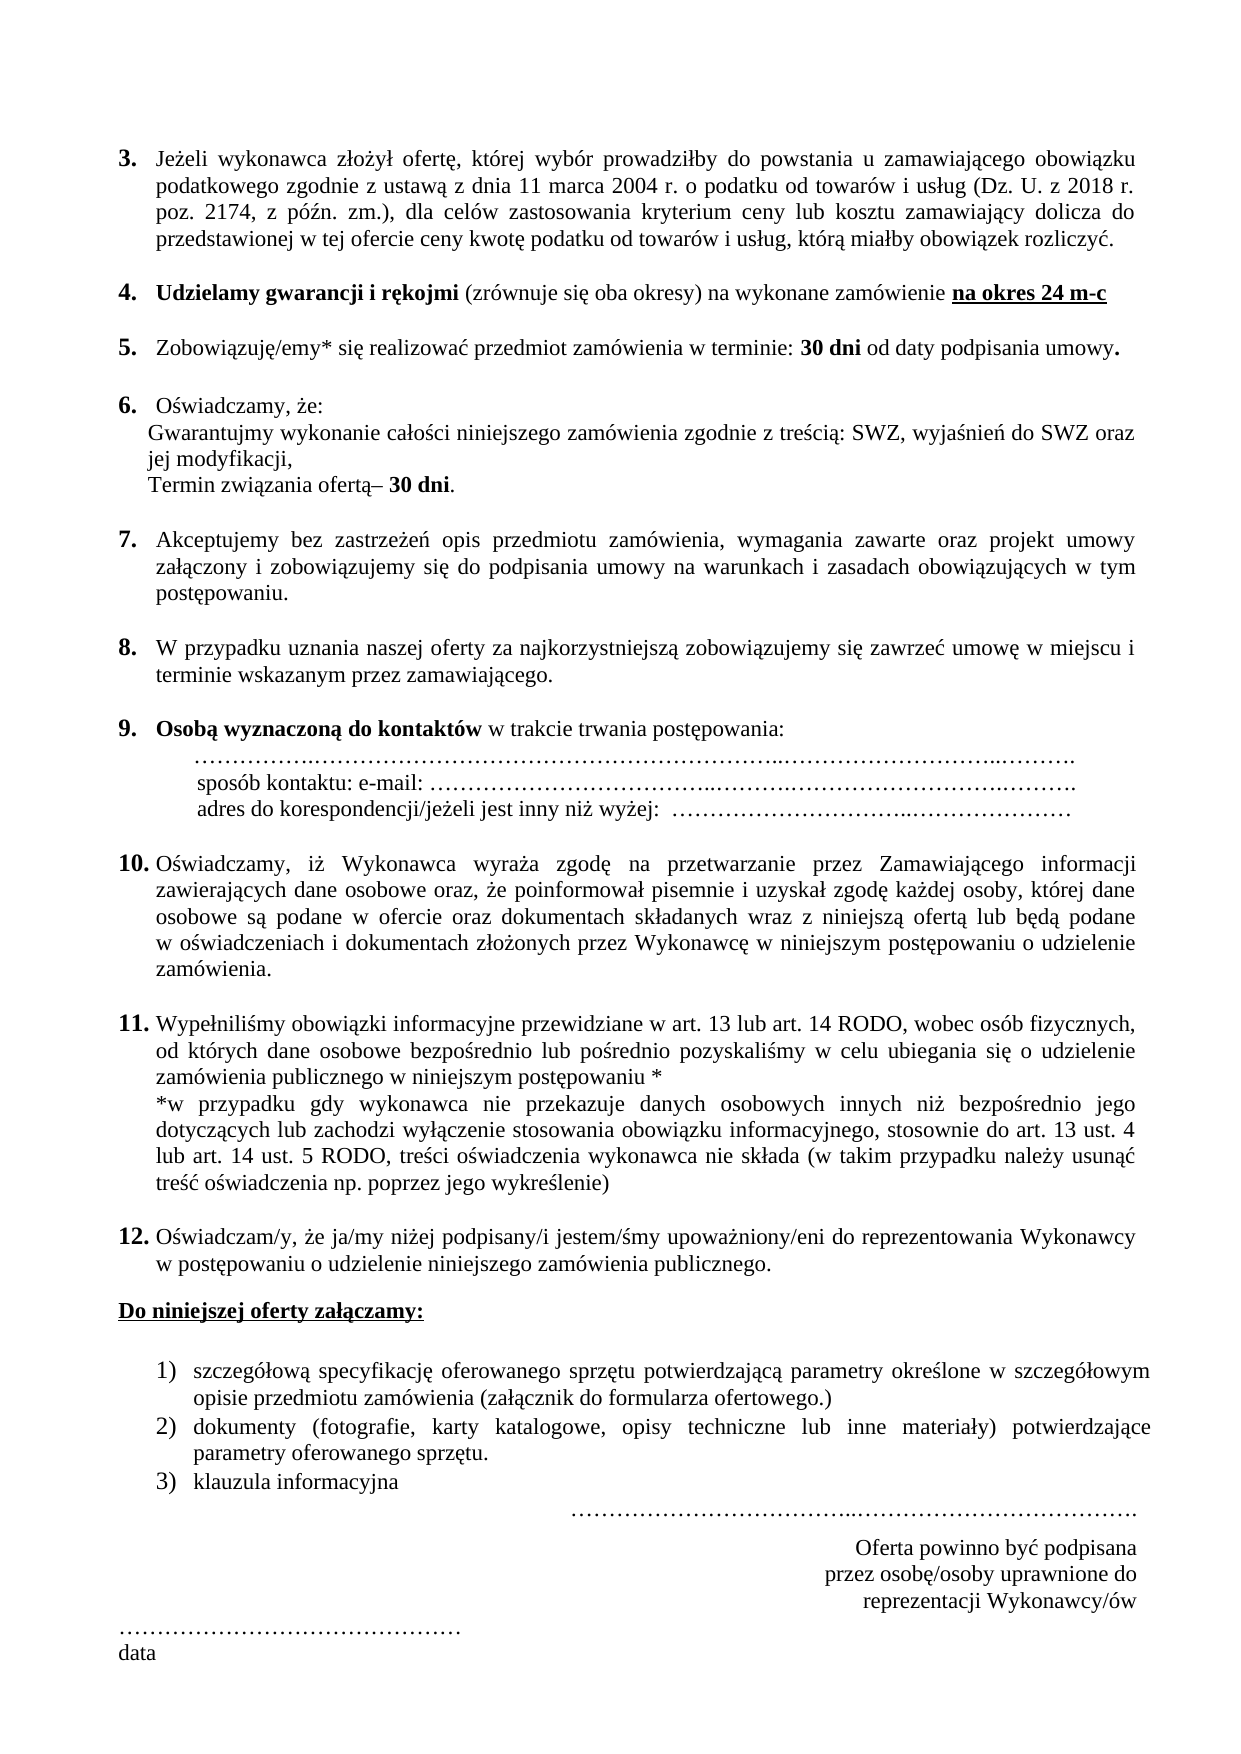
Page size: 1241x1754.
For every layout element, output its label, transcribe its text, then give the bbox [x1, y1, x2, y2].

list szczegółową specyfikację oferowanego sprzętu potwierdzającą parametry określone w szczegółowym opisie przedmiotu zamówienia (załącznik do formularza ofertowego.) [156, 1356, 1152, 1411]
text Gwarantujmy wykonanie całości niniejszego zamówienia zgodnie z treścią: SWZ, wyjaśnień do SWZ oraz jej modyfikacji, [148, 419, 1137, 471]
text Termin związania ofertą– 30 dni. [148, 471, 1137, 498]
text przez osobę/osoby uprawnione do reprezentacji Wykonawcy/ów [708, 1560, 1137, 1613]
list Osobą wyznaczoną do kontaktów w trakcie trwania postępowania: [118, 713, 1137, 742]
text *w przypadku gdy wykonawca nie przekazuje danych osobowych innych niż bezpośrednio jego dotyczących lub zachodzi wyłączenie stosowania obowiązku informacyjnego, stosownie do art. 13 ust. 4 lub art. 14 ust. 5 RODO, treści oświadczenia wykonawca nie składa (w takim przypadku należy usunąć treść oświadczenia np. poprzez jego wykreślenie) [156, 1089, 1137, 1195]
list Oświadczamy, iż Wykonawca wyraża zgodę na przetwarzanie przez Zamawiającego informacji zawierających dane osobowe oraz, że poinformował pisemnie i uzyskał zgodę każdej osoby, której dane osobowe są podane w ofercie oraz dokumentach składanych wraz z niniejszą ofertą lub będą podane w oświadczeniach i dokumentach złożonych przez Wykonawcę w niniejszym postępowaniu o udzielenie zamówienia. [118, 848, 1137, 982]
list dokumenty (fotografie, karty katalogowe, opisy techniczne lub inne materiały) potwierdzające parametry oferowanego sprzętu. [156, 1411, 1152, 1466]
list Oświadczamy, że: [118, 390, 1137, 419]
list Oświadczam/y, że ja/my niżej podpisany/i jestem/śmy upoważniony/eni do reprezentowania Wykonawcy w postępowaniu o udzielenie niniejszego zamówienia publicznego. [118, 1221, 1137, 1276]
text Do niniejszej oferty załączamy: [118, 1297, 1137, 1323]
text data [118, 1639, 1137, 1666]
list W przypadku uznania naszej oferty za najkorzystniejszą zobowiązujemy się zawrzeć umowę w miejscu i terminie wskazanym przez zamawiającego. [118, 632, 1137, 687]
text adres do korespondencji/jeżeli jest inny niż wyżej: …………………………..………………… [162, 795, 1137, 821]
text ………………………………..………………………………. [118, 1494, 1137, 1521]
text ……………………………………… [118, 1613, 1137, 1639]
text Oferta powinno być podpisana [708, 1534, 1137, 1560]
text sposób kontaktu: e-mail: ………………………………..……….……………………….………. [162, 768, 1137, 795]
list klauzula informacyjna [156, 1466, 1152, 1494]
text …………….……………………………………………………..………………………..………. [193, 742, 1137, 768]
list Jeżeli wykonawca złożył ofertę, której wybór prowadziłby do powstania u zamawiającego obowiązku podatkowego zgodnie z ustawą z dnia 11 marca 2004 r. o podatku od towarów i usług (Dz. U. z 2018 r. poz. 2174, z późn. zm.), dla celów zastosowania kryterium ceny lub kosztu zamawiający dolicza do przedstawionej w tej ofercie ceny kwotę podatku od towarów i usług, którą miałby obowiązek rozliczyć. [118, 143, 1137, 251]
list Wypełniliśmy obowiązki informacyjne przewidziane w art. 13 lub art. 14 RODO, wobec osób fizycznych, od których dane osobowe bezpośrednio lub pośrednio pozyskaliśmy w celu ubiegania się o udzielenie zamówienia publicznego w niniejszym postępowaniu * [118, 1008, 1137, 1089]
list Udzielamy gwarancji i rękojmi (zrównuje się oba okresy) na wykonane zamówienie na okres 24 m-c [118, 277, 1137, 306]
list Akceptujemy bez zastrzeżeń opis przedmiotu zamówienia, wymagania zawarte oraz projekt umowy załączony i zobowiązujemy się do podpisania umowy na warunkach i zasadach obowiązujących w tym postępowaniu. [118, 524, 1137, 606]
list Zobowiązuję/emy* się realizować przedmiot zamówienia w terminie: 30 dni od daty podpisania umowy. [118, 332, 1137, 361]
